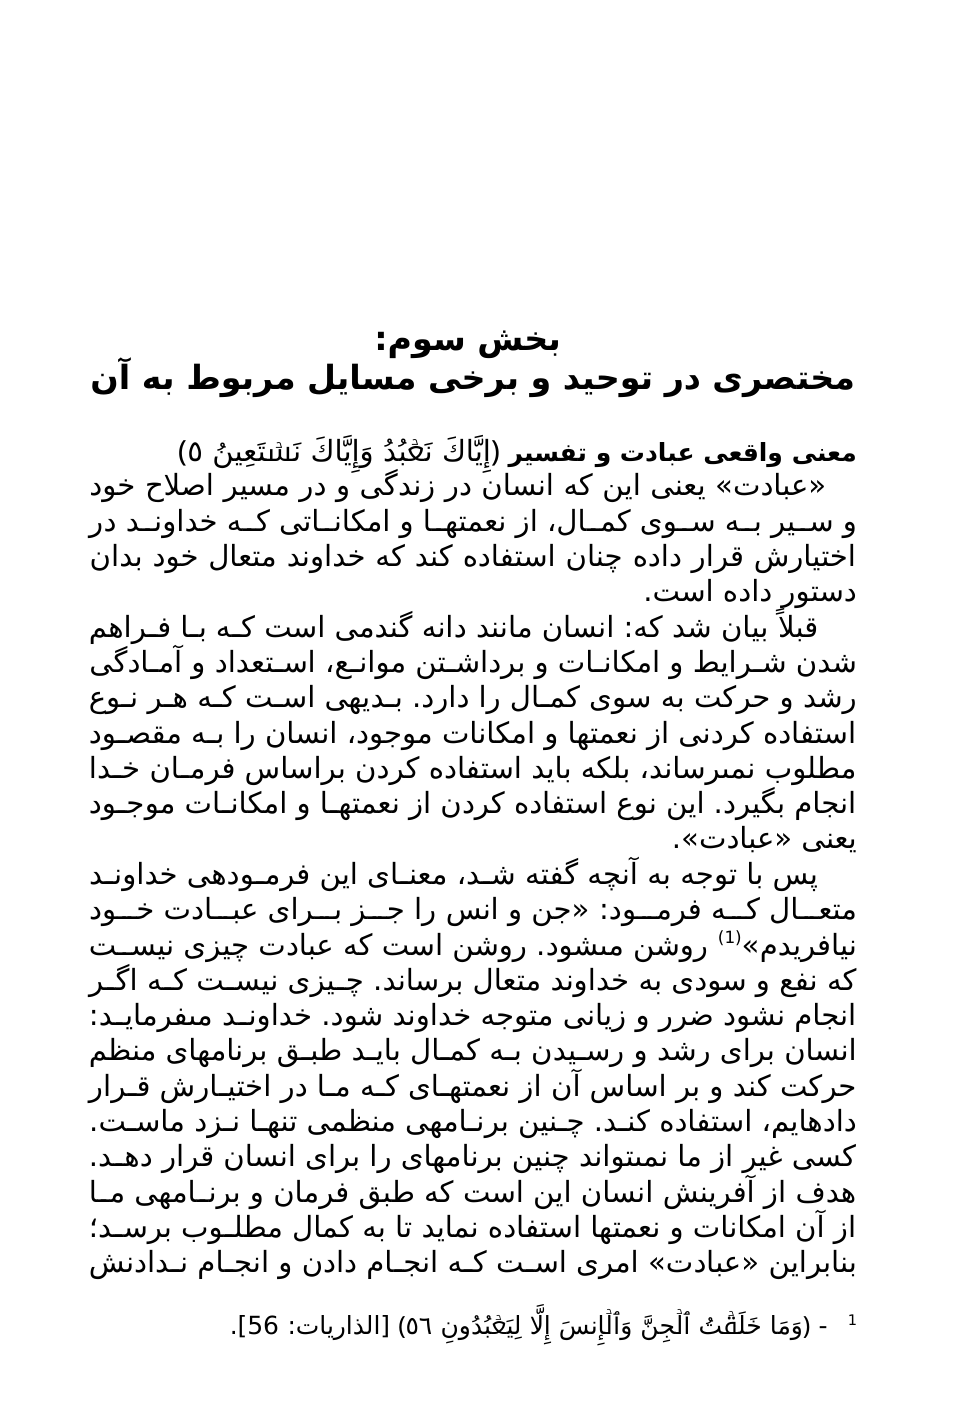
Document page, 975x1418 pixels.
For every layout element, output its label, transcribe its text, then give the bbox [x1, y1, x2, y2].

text «عبادت» یعنى این كه انسان در زندگى و در مسیر اصلاح خود و سیر به سوى كمال، از نعمت‏ها و امكاناتى كه خداوند در اختیارش قرار داده چنان استفاده كند كه خداوند متعال خود بدان دستور داده است. [89, 469, 857, 609]
text قبلاً بیان شد كه: انسان مانند دانه گندمى است كه با فراهم شدن شرایط و امكانات و برداشتن موانع، استعداد و آمادگى رشد و حركت به سوى كمال را دارد. بدیهى است كه هر نوع استفاده كردنى از نعمت‏ها و امكانات موجود، انسان را به مقصود مطلوب نمى‏رساند، بلكه باید استفاده كردن براساس فرمان خدا انجام بگیرد. این نوع استفاده كردن از نعمت‏ها و امكانات موجود یعنى «عبادت». [89, 610, 857, 856]
text بخش سوم: مختصرى در توحيد و برخى مسايل مربوط به آن [89, 319, 857, 397]
text معنى واقعى عبادت و تفسير ﴿إِيَّاكَ نَعۡبُدُ وَإِيَّاكَ نَسۡتَعِينُ ٥﴾ [89, 435, 857, 469]
